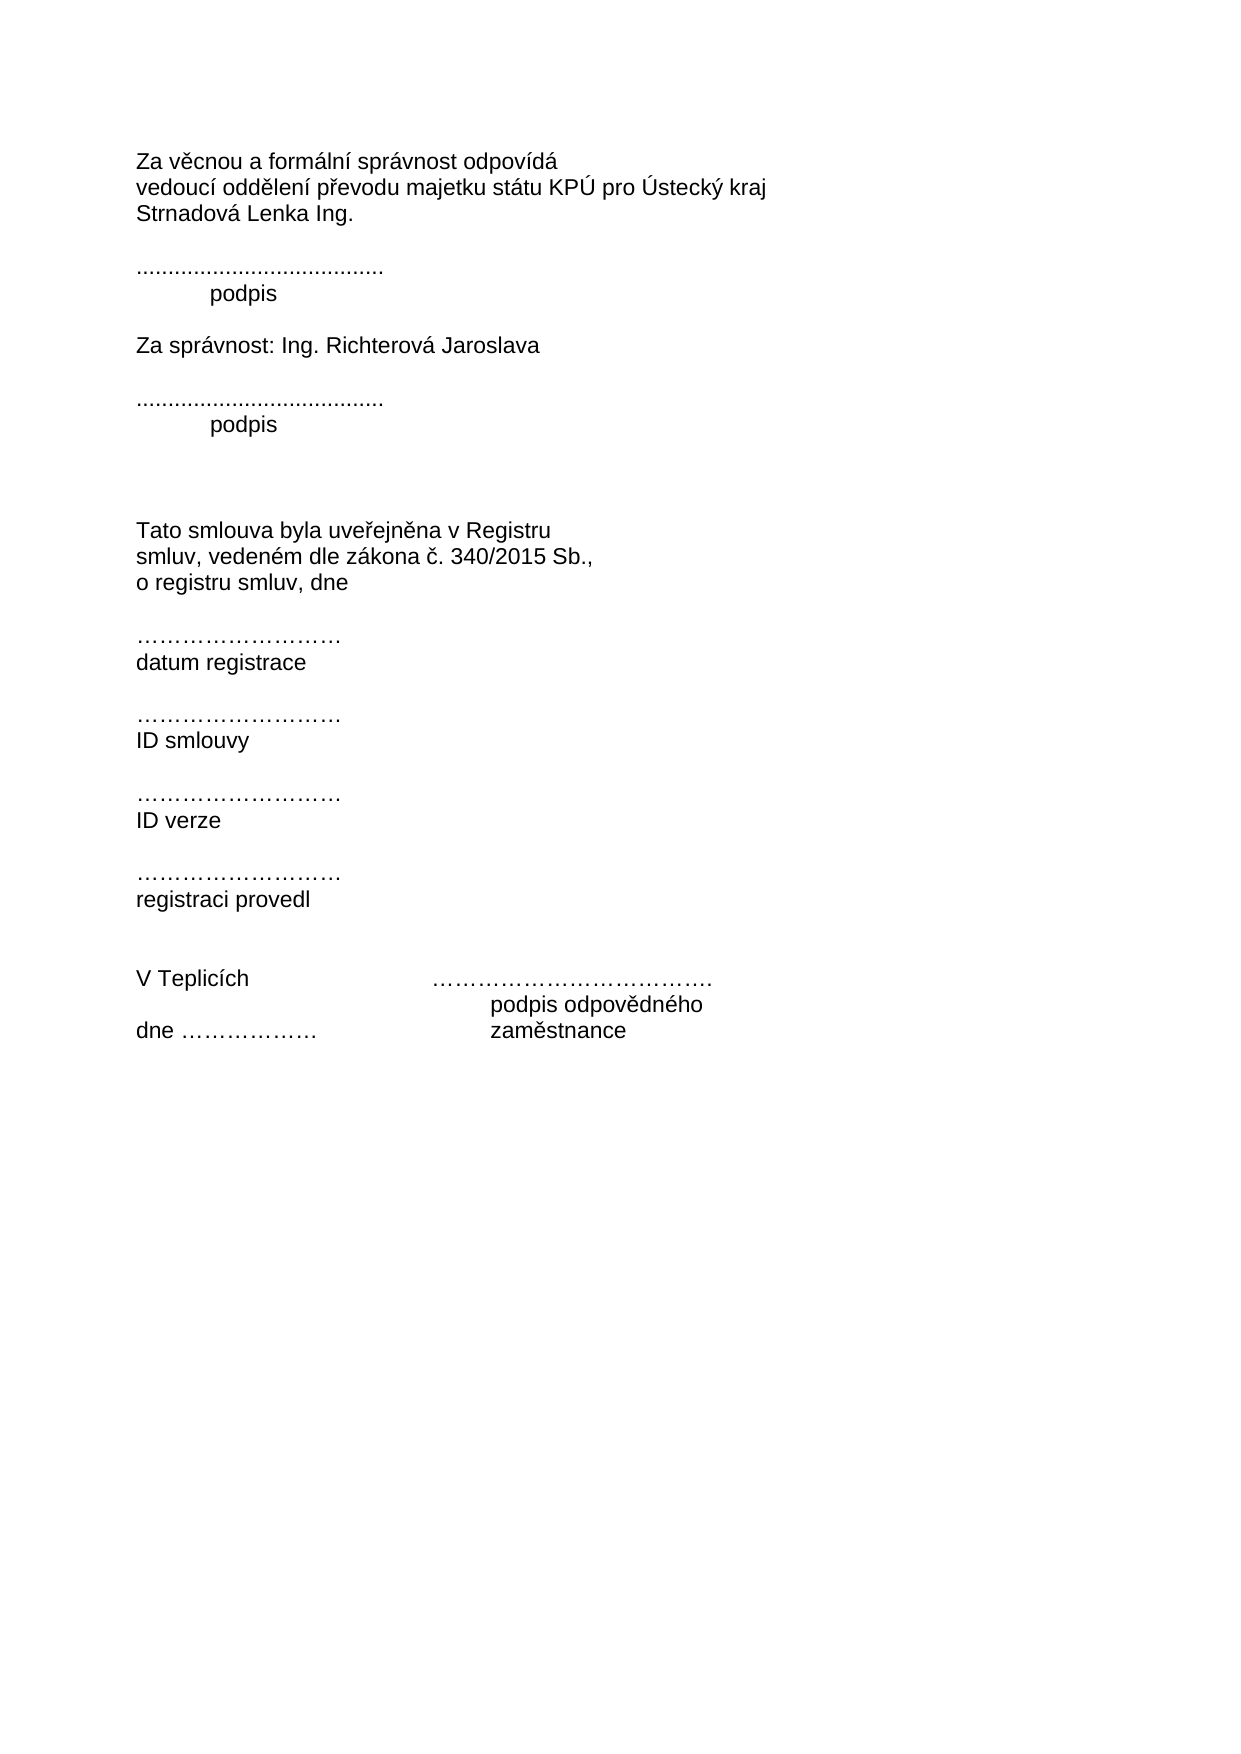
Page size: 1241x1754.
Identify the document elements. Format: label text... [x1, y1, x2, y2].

text Strnadová Lenka Ing. [136, 200, 1104, 227]
text smluv, vedeném dle zákona č. 340/2015 Sb., [136, 543, 1104, 569]
text podpis odpovědného [136, 991, 1104, 1017]
text Tato smlouva byla uveřejněna v Registru [136, 517, 1104, 543]
text V Teplicích ………………………………. [136, 965, 1104, 991]
text ……………………… [136, 859, 1104, 886]
text datum registrace [136, 648, 1104, 675]
text ID verze [136, 807, 1104, 833]
text podpis [136, 411, 1104, 438]
text ……………………… [136, 780, 1104, 807]
text ....................................... [136, 385, 1104, 411]
text o registru smluv, dne [136, 569, 1104, 596]
text ....................................... [136, 253, 1104, 279]
text vedoucí oddělení převodu majetku státu KPÚ pro Ústecký kraj [136, 174, 1104, 200]
text ID smlouvy [136, 727, 1104, 754]
text dne ……………… zaměstnance [136, 1017, 1104, 1044]
text Za věcnou a formální správnost odpovídá [136, 148, 1104, 174]
text registraci provedl [136, 886, 1104, 912]
text Za správnost: Ing. Richterová Jaroslava [136, 332, 1104, 358]
text ……………………… [136, 701, 1104, 727]
text ……………………… [136, 622, 1104, 648]
text podpis [136, 279, 1104, 306]
